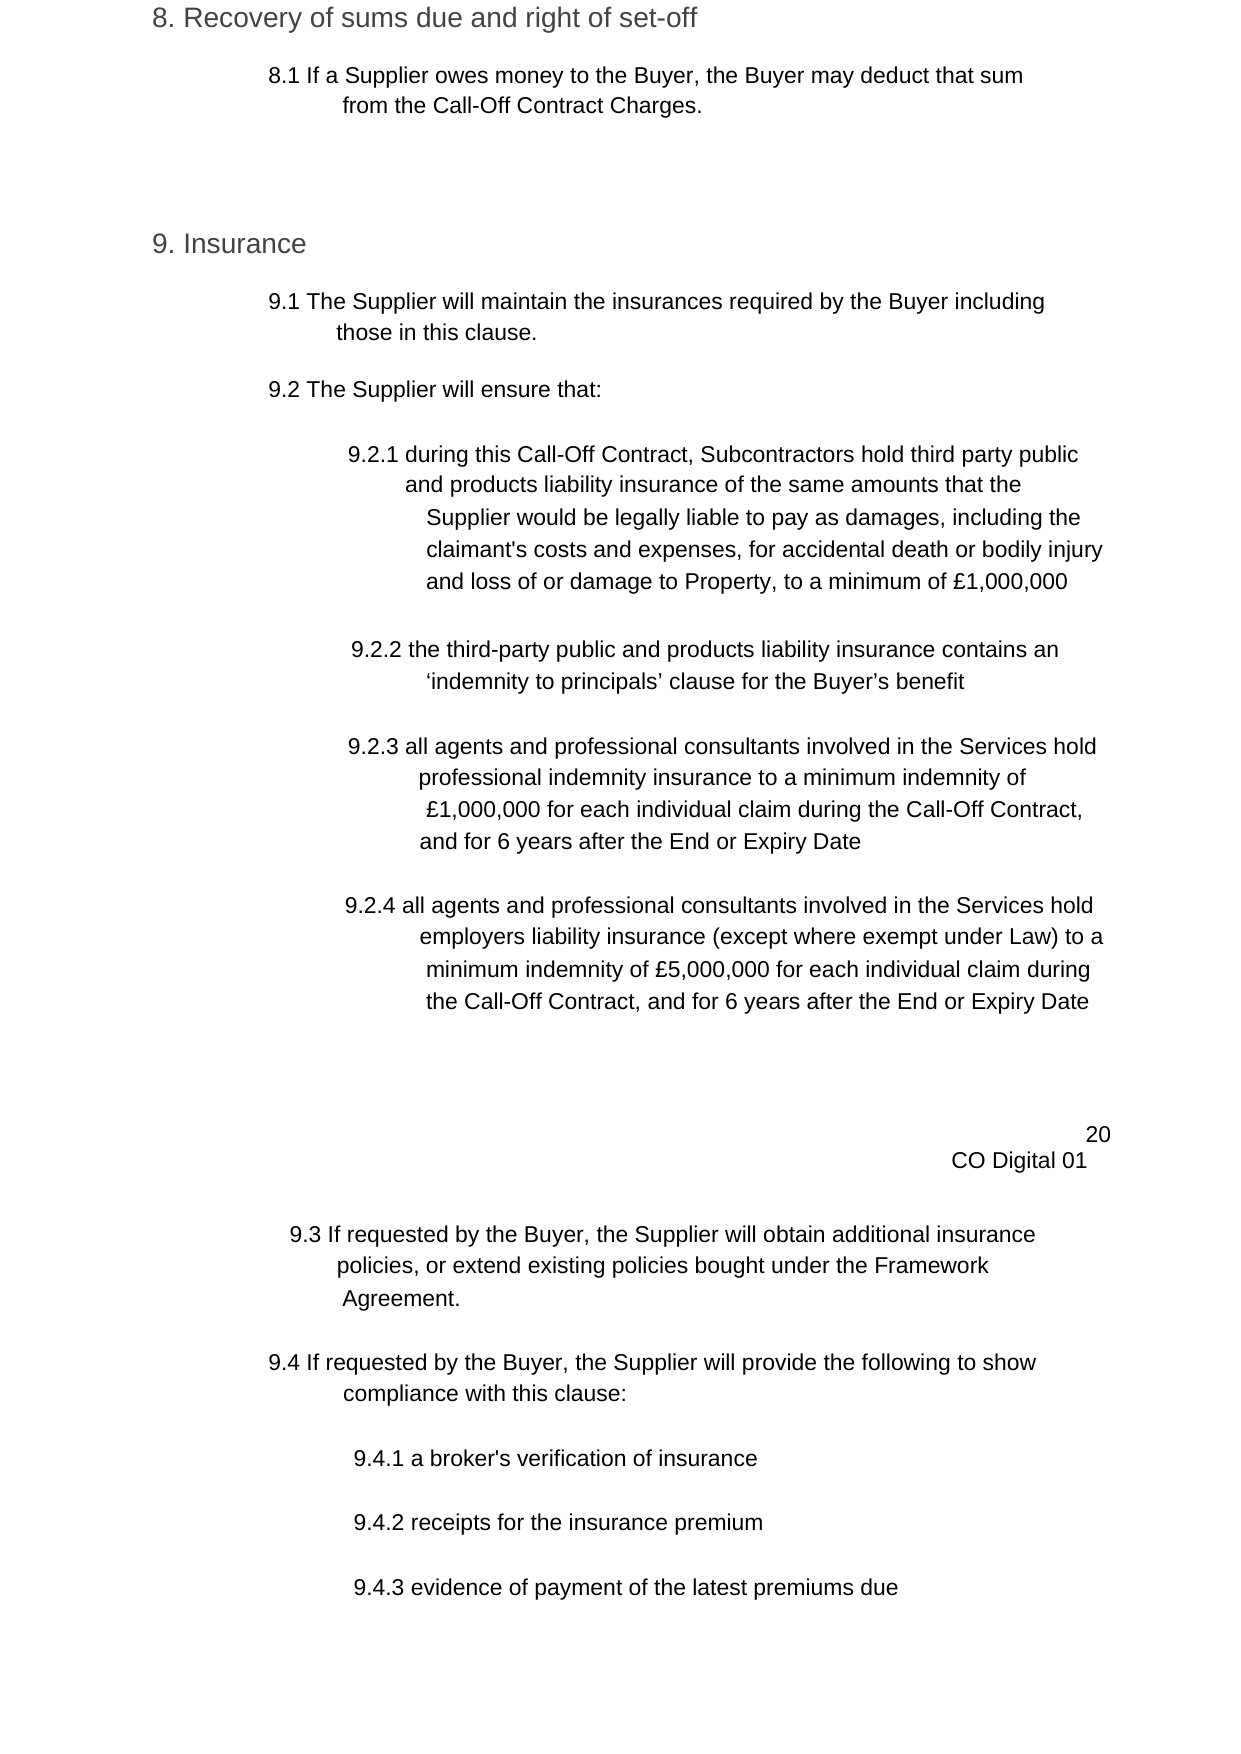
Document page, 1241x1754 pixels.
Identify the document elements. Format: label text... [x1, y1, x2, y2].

text 20 [127, 1121, 1111, 1147]
text Agreement. [342, 1284, 1187, 1311]
text CO Digital 01 [127, 1147, 1087, 1173]
text 9.2 The Supplier will ensure that: [268, 376, 1187, 402]
text 8. Recovery of sums due and right of set-off [152, 1, 1187, 33]
text and loss of or damage to Property, to a minimum of £1,000,000 [127, 568, 1068, 594]
text Supplier would be legally liable to pay as damages, including the [127, 504, 1081, 531]
text 9.2.4 all agents and professional consultants involved in the Services hold employers liability insurance (except where exempt under Law) to a [344, 892, 1110, 949]
text £1,000,000 for each individual claim during the Call-Off Contract, [127, 796, 1083, 822]
text and for 6 years after the End or Expiry Date [419, 828, 1187, 854]
text 9.2.3 all agents and professional consultants involved in the Services hold professional indemnity insurance to a minimum indemnity of [344, 733, 1100, 790]
text 9.1 The Supplier will maintain the insurances required by the Buyer including those in this clause. [268, 288, 1082, 345]
text minimum indemnity of £5,000,000 for each individual claim during [127, 956, 1091, 982]
text claimant's costs and expenses, for accidental death or bodily injury [127, 536, 1103, 563]
text 9.2.2 the third-party public and products liability insurance contains an [127, 636, 1059, 662]
text 9.4.3 evidence of payment of the latest premiums due [353, 1574, 1187, 1600]
text 9. Insurance [152, 227, 1187, 259]
text the Call-Off Contract, and for 6 years after the End or Expiry Date [127, 988, 1089, 1014]
text 9.2.1 during this Call-Off Contract, Subcontractors hold third party public and products liability insurance of the same amounts that the [344, 441, 1082, 498]
text 9.4 If requested by the Buyer, the Supplier will provide the following to show compliance with this clause: [268, 1349, 1079, 1406]
text 9.3 If requested by the Buyer, the Supplier will obtain additional insurance policies, or extend existing policies bought under the Framework [268, 1221, 1057, 1278]
text 9.4.2 receipts for the insurance premium [353, 1509, 1187, 1536]
text 9.4.1 a broker's verification of insurance [353, 1445, 1187, 1471]
text ‘indemnity to principals’ clause for the Buyer’s benefit [127, 668, 964, 694]
text 8.1 If a Supplier owes money to the Buyer, the Buyer may deduct that sum from the Call-Off Contract Charges. [268, 62, 1066, 119]
